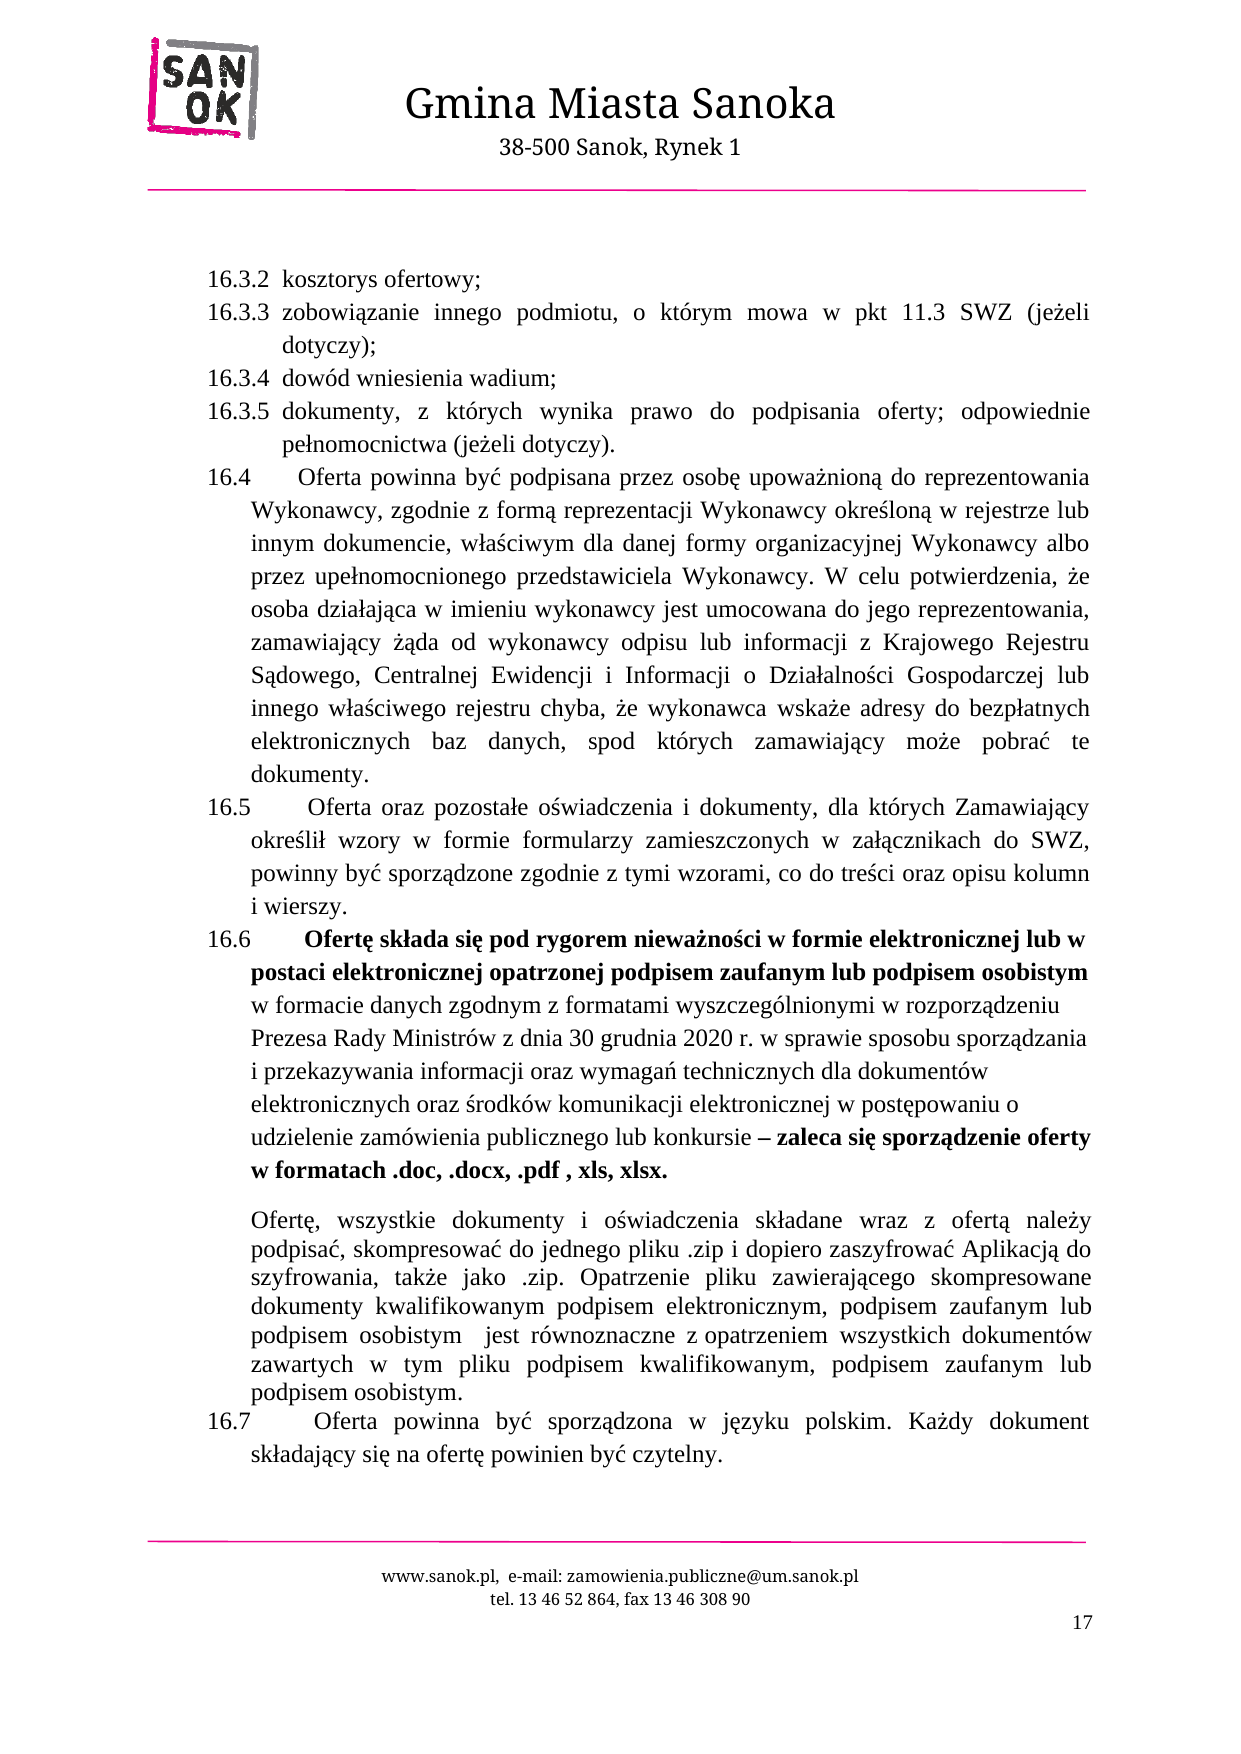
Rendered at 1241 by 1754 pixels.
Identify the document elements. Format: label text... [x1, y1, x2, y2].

list zobowiązanie innego podmiotu, o którym mowa w pkt 11.3 SWZ (jeżeli dotyczy); [207, 297, 1091, 358]
list Oferta powinna być podpisana przez osobę upoważnioną do reprezentowania Wykonawcy, zgodnie z formą reprezentacji Wykonawcy określoną w rejestrze lub innym dokumencie, właściwym dla danej formy organizacyjnej Wykonawcy albo przez upełnomocnionego przedstawiciela Wykonawcy. W celu potwierdzenia, że osoba działająca w imieniu wykonawcy jest umocowana do jego reprezentowania, zamawiający żąda od wykonawcy odpisu lub informacji z Krajowego Rejestru Sądowego, Centralnej Ewidencji i Informacji o Działalności Gospodarczej lub innego właściwego rejestru chyba, że wykonawca wskaże adresy do bezpłatnych elektronicznych baz danych, spod których zamawiający może pobrać te dokumenty. [207, 462, 1090, 788]
picture [147, 37, 259, 140]
list kosztorys ofertowy; [207, 264, 1091, 292]
list Ofertę składa się pod rygorem nieważności w formie elektronicznej lub w postaci elektronicznej opatrzonej podpisem zaufanym lub podpisem osobistym w formacie danych zgodnym z formatami wyszczególnionymi w rozporządzeniu Prezesa Rady Ministrów z dnia 30 grudnia 2020 r. w sprawie sposobu sporządzania i przekazywania informacji oraz wymagań technicznych dla dokumentów elektronicznych oraz środków komunikacji elektronicznej w postępowaniu o udzielenie zamówienia publicznego lub konkursie – zaleca się sporządzenie oferty w formatach .doc, .docx, .pdf , xls, xlsx. [207, 924, 1093, 1184]
list Oferta powinna być sporządzona w języku polskim. Każdy dokument składający się na ofertę powinien być czytelny. [207, 1406, 1090, 1468]
list Oferta oraz pozostałe oświadczenia i dokumenty, dla których Zamawiający określił wzory w formie formularzy zamieszczonych w załącznikach do SWZ, powinny być sporządzone zgodnie z tymi wzorami, co do treści oraz opisu kolumn i wierszy. [207, 792, 1090, 920]
list dowód wniesienia wadium; [207, 363, 1091, 392]
text Ofertę, wszystkie dokumenty i oświadczenia składane wraz z ofertą należy podpisać, skompresować do jednego pliku .zip i dopiero zaszyfrować Aplikacją do szyfrowania, także jako .zip. Opatrzenie pliku zawierającego skompresowane dokumenty kwalifikowanym podpisem elektronicznym, podpisem zaufanym lub podpisem osobistym jest równoznaczne z opatrzeniem wszystkich dokumentów zawartych w tym pliku podpisem kwalifikowanym, podpisem zaufanym lub podpisem osobistym. [251, 1205, 1093, 1406]
list dokumenty, z których wynika prawo do podpisania oferty; odpowiednie pełnomocnictwa (jeżeli dotyczy). [207, 396, 1091, 458]
